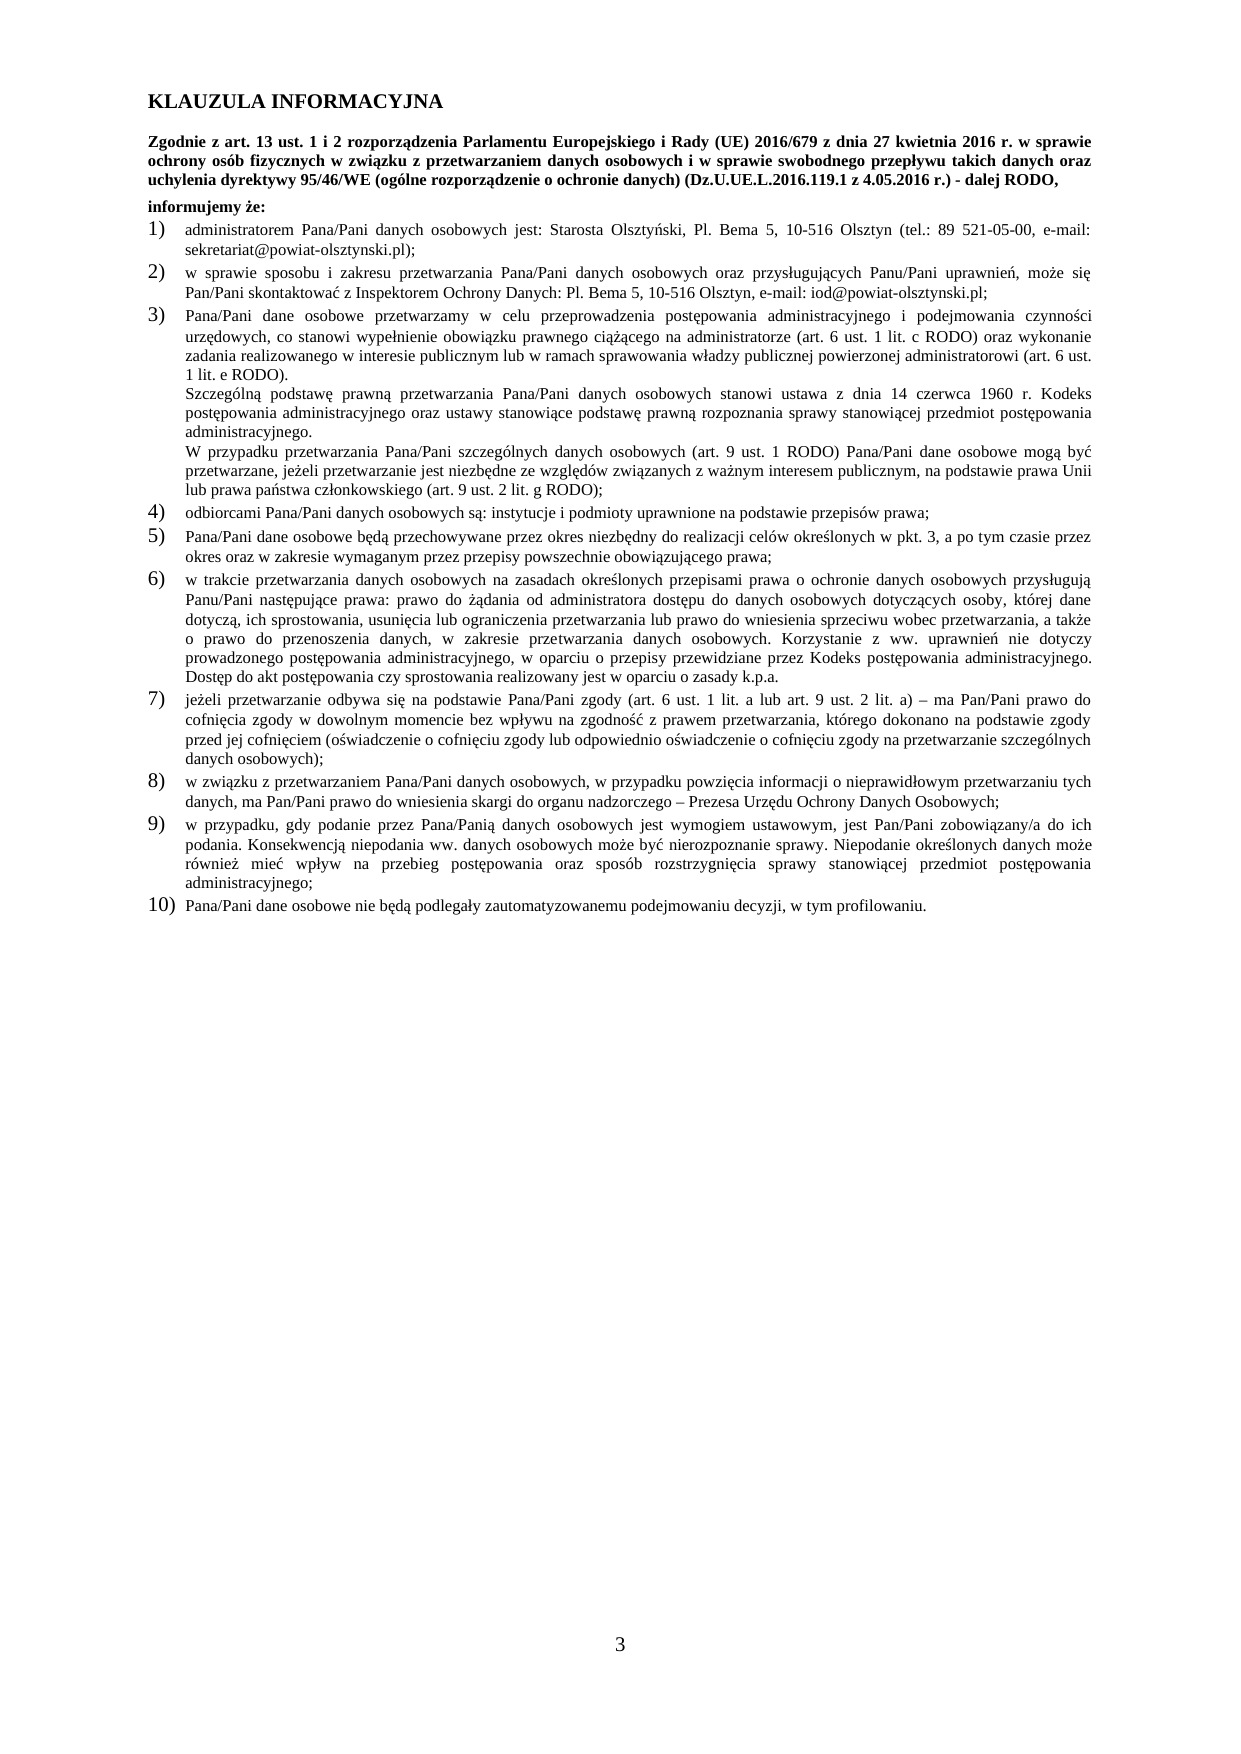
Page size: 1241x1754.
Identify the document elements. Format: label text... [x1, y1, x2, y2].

text informujemy że: [148, 197, 1093, 216]
list w trakcie przetwarzania danych osobowych na zasadach określonych przepisami prawa o ochronie danych osobowych przysługują Panu/Pani następujące prawa: prawo do żądania od administratora dostępu do danych osobowych dotyczących osoby, której dane dotyczą, ich sprostowania, usunięcia lub ograniczenia przetwarzania lub prawo do wniesienia sprzeciwu wobec przetwarzania, a także o prawo do przenoszenia danych, w zakresie przetwarzania danych osobowych. Korzystanie z ww. uprawnień nie dotyczy prowadzonego postępowania administracyjnego, w oparciu o przepisy przewidziane przez Kodeks postępowania administracyjnego. Dostęp do akt postępowania czy sprostowania realizowany jest w oparciu o zasady k.p.a. [148, 566, 1093, 686]
text Zgodnie z art. 13 ust. 1 i 2 rozporządzenia Parlamentu Europejskiego i Rady (UE) 2016/679 z dnia 27 kwietnia 2016 r. w sprawie ochrony osób fizycznych w związku z przetwarzaniem danych osobowych i w sprawie swobodnego przepływu takich danych oraz uchylenia dyrektywy 95/46/WE (ogólne rozporządzenie o ochronie danych) (Dz.U.UE.L.2016.119.1 z 4.05.2016 r.) - dalej RODO, [148, 132, 1093, 189]
list Pana/Pani dane osobowe będą przechowywane przez okres niezbędny do realizacji celów określonych w pkt. 3, a po tym czasie przez okres oraz w zakresie wymaganym przez przepisy powszechnie obowiązującego prawa; [148, 523, 1093, 566]
list w związku z przetwarzaniem Pana/Pani danych osobowych, w przypadku powzięcia informacji o nieprawidłowym przetwarzaniu tych danych, ma Pan/Pani prawo do wniesienia skargi do organu nadzorczego – Prezesa Urzędu Ochrony Danych Osobowych; [148, 768, 1093, 811]
list Pana/Pani dane osobowe nie będą podlegały zautomatyzowanemu podejmowaniu decyzji, w tym profilowaniu. [148, 892, 1093, 916]
list w sprawie sposobu i zakresu przetwarzania Pana/Pani danych osobowych oraz przysługujących Panu/Pani uprawnień, może się Pan/Pani skontaktować z Inspektorem Ochrony Danych: Pl. Bema 5, 10-516 Olsztyn, e-mail: iod@powiat-olsztynski.pl; [148, 259, 1093, 302]
text KLAUZULA INFORMACYJNA [148, 89, 1093, 113]
text W przypadku przetwarzania Pana/Pani szczególnych danych osobowych (art. 9 ust. 1 RODO) Pana/Pani dane osobowe mogą być przetwarzane, jeżeli przetwarzanie jest niezbędne ze względów związanych z ważnym interesem publicznym, na podstawie prawa Unii lub prawa państwa członkowskiego (art. 9 ust. 2 lit. g RODO); [185, 441, 1093, 499]
list administratorem Pana/Pani danych osobowych jest: Starosta Olsztyński, Pl. Bema 5, 10-516 Olsztyn (tel.: 89 521-05-00, e-mail: sekretariat@powiat-olsztynski.pl); [148, 216, 1093, 259]
list odbiorcami Pana/Pani danych osobowych są: instytucje i podmioty uprawnione na podstawie przepisów prawa; [148, 499, 1093, 523]
list w przypadku, gdy podanie przez Pana/Panią danych osobowych jest wymogiem ustawowym, jest Pan/Pani zobowiązany/a do ich podania. Konsekwencją niepodania ww. danych osobowych może być nierozpoznanie sprawy. Niepodanie określonych danych może również mieć wpływ na przebieg postępowania oraz sposób rozstrzygnięcia sprawy stanowiącej przedmiot postępowania administracyjnego; [148, 811, 1093, 892]
text Szczególną podstawę prawną przetwarzania Pana/Pani danych osobowych stanowi ustawa z dnia 14 czerwca 1960 r. Kodeks postępowania administracyjnego oraz ustawy stanowiące podstawę prawną rozpoznania sprawy stanowiącej przedmiot postępowania administracyjnego. [185, 384, 1093, 441]
list jeżeli przetwarzanie odbywa się na podstawie Pana/Pani zgody (art. 6 ust. 1 lit. a lub art. 9 ust. 2 lit. a) – ma Pan/Pani prawo do cofnięcia zgody w dowolnym momencie bez wpływu na zgodność z prawem przetwarzania, którego dokonano na podstawie zgody przed jej cofnięciem (oświadczenie o cofnięciu zgody lub odpowiednio oświadczenie o cofnięciu zgody na przetwarzanie szczególnych danych osobowych); [148, 686, 1093, 768]
list Pana/Pani dane osobowe przetwarzamy w celu przeprowadzenia postępowania administracyjnego i podejmowania czynności urzędowych, co stanowi wypełnienie obowiązku prawnego ciążącego na administratorze (art. 6 ust. 1 lit. c RODO) oraz wykonanie zadania realizowanego w interesie publicznym lub w ramach sprawowania władzy publicznej powierzonej administratorowi (art. 6 ust. 1 lit. e RODO). [148, 302, 1093, 384]
